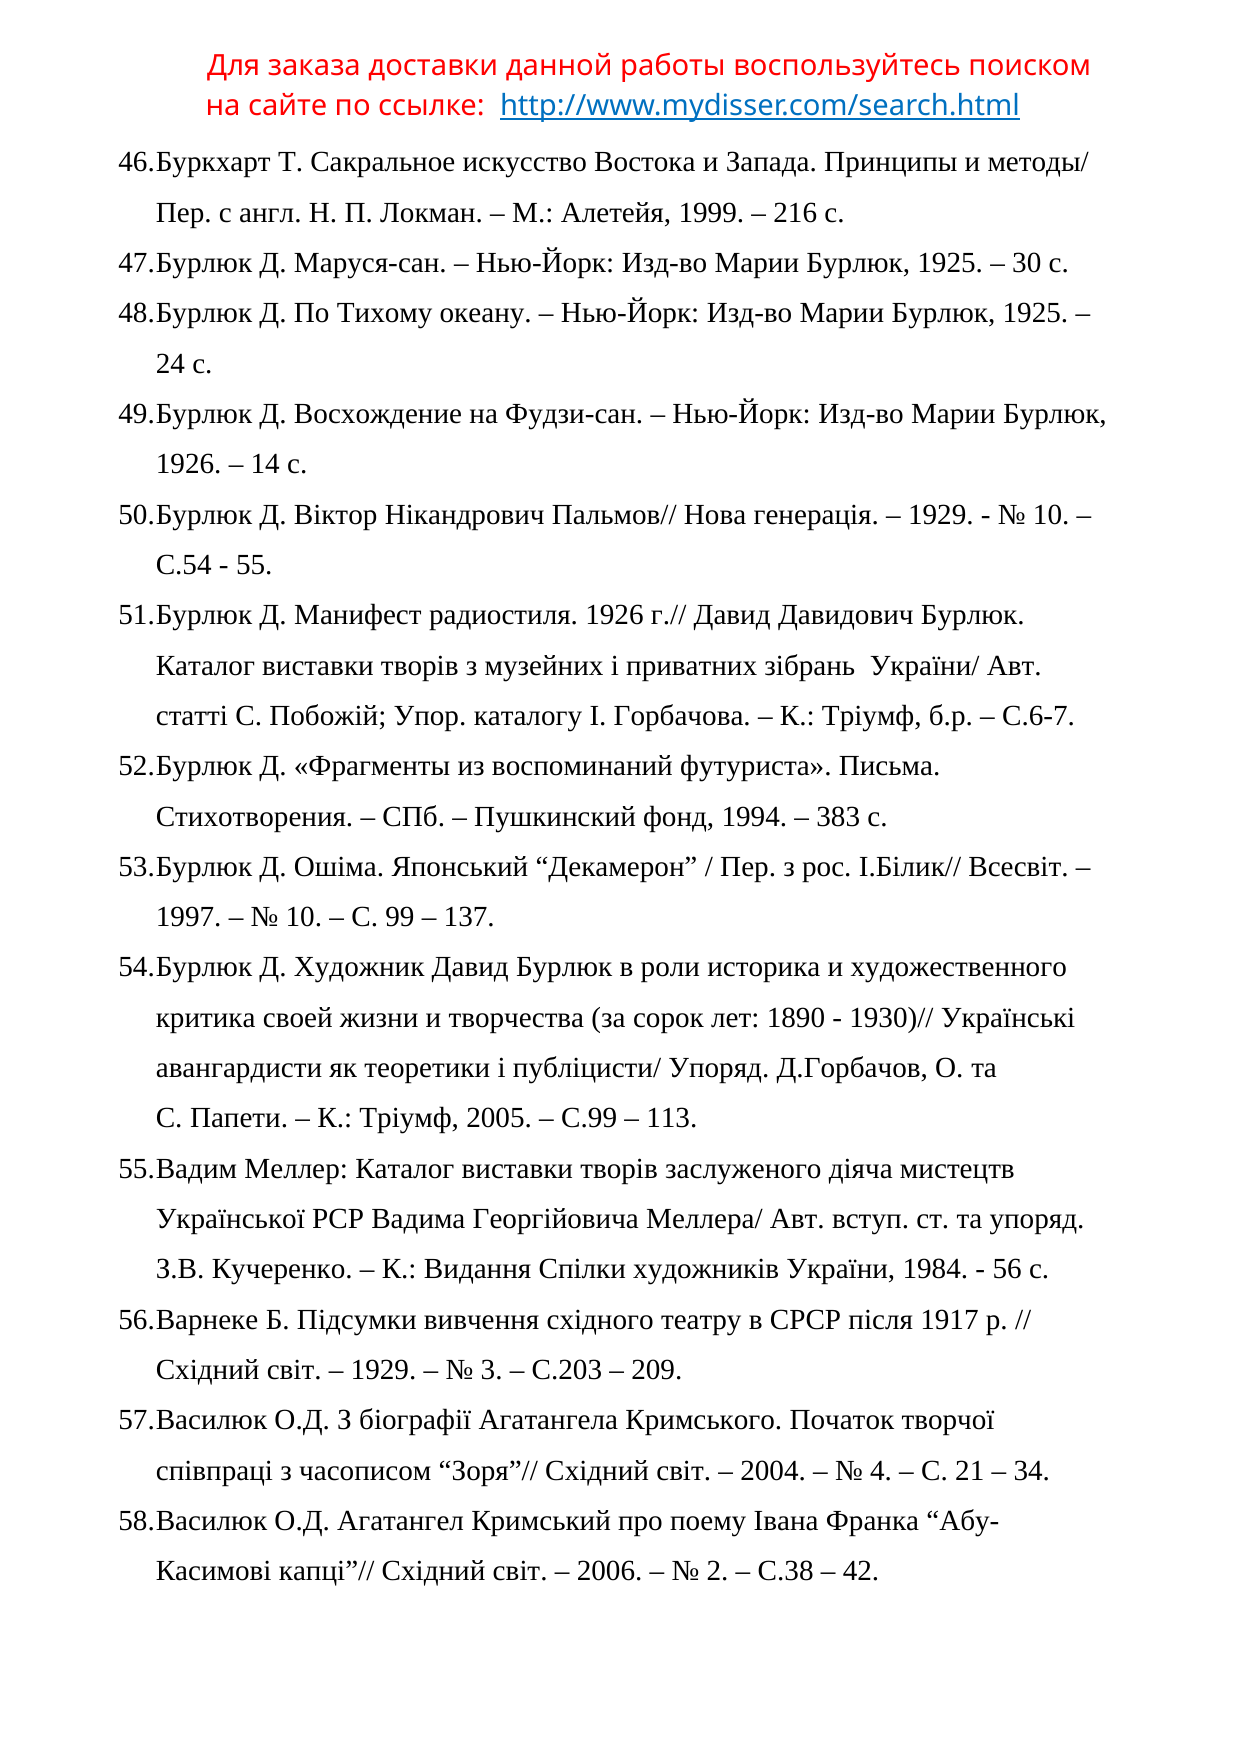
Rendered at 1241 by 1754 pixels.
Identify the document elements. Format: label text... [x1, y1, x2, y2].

list Бурлюк Д. По Тихому океану. – Нью-Йорк: Изд-во Марии Бурлюк, 1925. – 24 с. [118, 296, 1107, 379]
list Бурлюк Д. Віктор Нікандрович Пальмов// Нова генерація. – 1929. - № 10. – С.54 - 55. [118, 497, 1107, 581]
list Василюк О.Д. Агатангел Кримський про поему Івана Франка “Абу-Касимові капці”// Східний світ. – 2006. – № 2. – С.38 – 42. [118, 1503, 1107, 1587]
list Бурлюк Д. Ошіма. Японський “Декамерон” / Пер. з рос. І.Білик// Всесвіт. – 1997. – № 10. – С. 99 – 137. [118, 849, 1107, 933]
list Буркхарт Т. Сакральное искусство Востока и Запада. Принципы и методы/ Пер. с англ. Н. П. Локман. – М.: Алетейя, 1999. – 216 с. [118, 144, 1107, 228]
list Вадим Меллер: Каталог виставки творів заслуженого діяча мистецтв Української РСР Вадима Георгійовича Меллера/ Авт. вступ. ст. та упоряд. З.В. Кучеренко. – К.: Видання Спілки художників України, 1984. - 56 с. [118, 1151, 1107, 1285]
list Бурлюк Д. Манифест радиостиля. 1926 г.// Давид Давидович Бурлюк. Каталог виставки творів з музейних і приватних зібрань України/ Авт. статті С. Побожій; Упор. каталогу І. Горбачова. – К.: Тріумф, б.р. – С.6-7. [118, 597, 1107, 732]
list Василюк О.Д. З біографії Агатангела Кримського. Початок творчої співпраці з часописом “Зоря”// Східний світ. – 2004. – № 4. – С. 21 – 34. [118, 1402, 1107, 1486]
list Варнеке Б. Підсумки вивчення східного театру в СРСР після 1917 р. // Східний світ. – 1929. – № 3. – С.203 – 209. [118, 1302, 1107, 1386]
list Бурлюк Д. «Фрагменты из воспоминаний футуриста». Письма. Стихотворения. – СПб. – Пушкинский фонд, 1994. – 383 с. [118, 748, 1107, 832]
list Бурлюк Д. Маруся-сан. – Нью-Йорк: Изд-во Марии Бурлюк, 1925. – 30 с. [118, 245, 1107, 279]
list Бурлюк Д. Художник Давид Бурлюк в роли историка и художественного критика своей жизни и творчества (за сорок лет: 1890 - 1930)// Українські авангардисти як теоретики і публіцисти/ Упоряд. Д.Горбачов, О. та С. Папети. – К.: Тріумф, 2005. – С.99 – 113. [118, 949, 1107, 1134]
list Бурлюк Д. Восхождение на Фудзи-сан. – Нью-Йорк: Изд-во Марии Бурлюк, 1926. – 14 с. [118, 396, 1107, 480]
